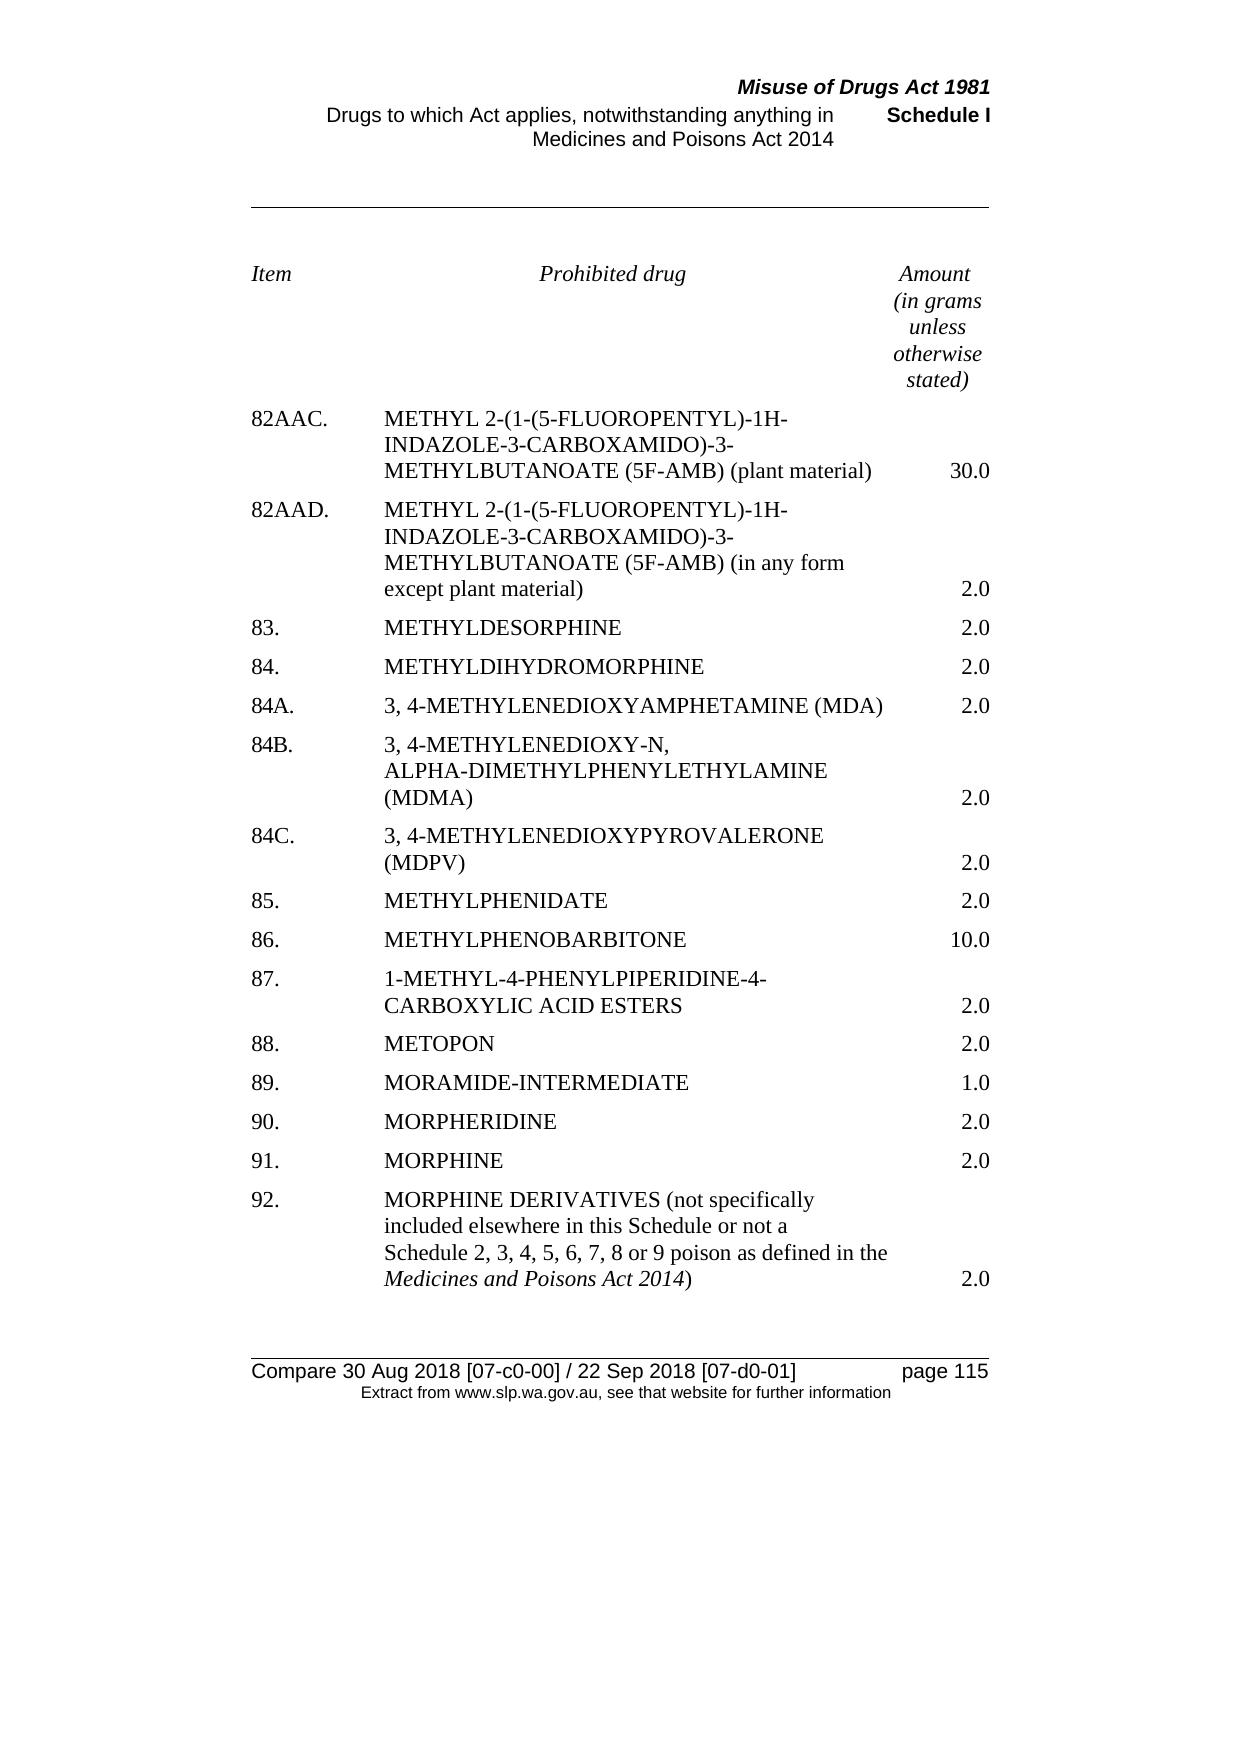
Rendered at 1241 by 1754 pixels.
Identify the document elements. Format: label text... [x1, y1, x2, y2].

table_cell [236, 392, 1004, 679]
table_header Prohibited drug [369, 248, 856, 392]
table_header Amount (in grams unless otherwise stated) [856, 248, 1004, 392]
table_header Item [236, 248, 369, 392]
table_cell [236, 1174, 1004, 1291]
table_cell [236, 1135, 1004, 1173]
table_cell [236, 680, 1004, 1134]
